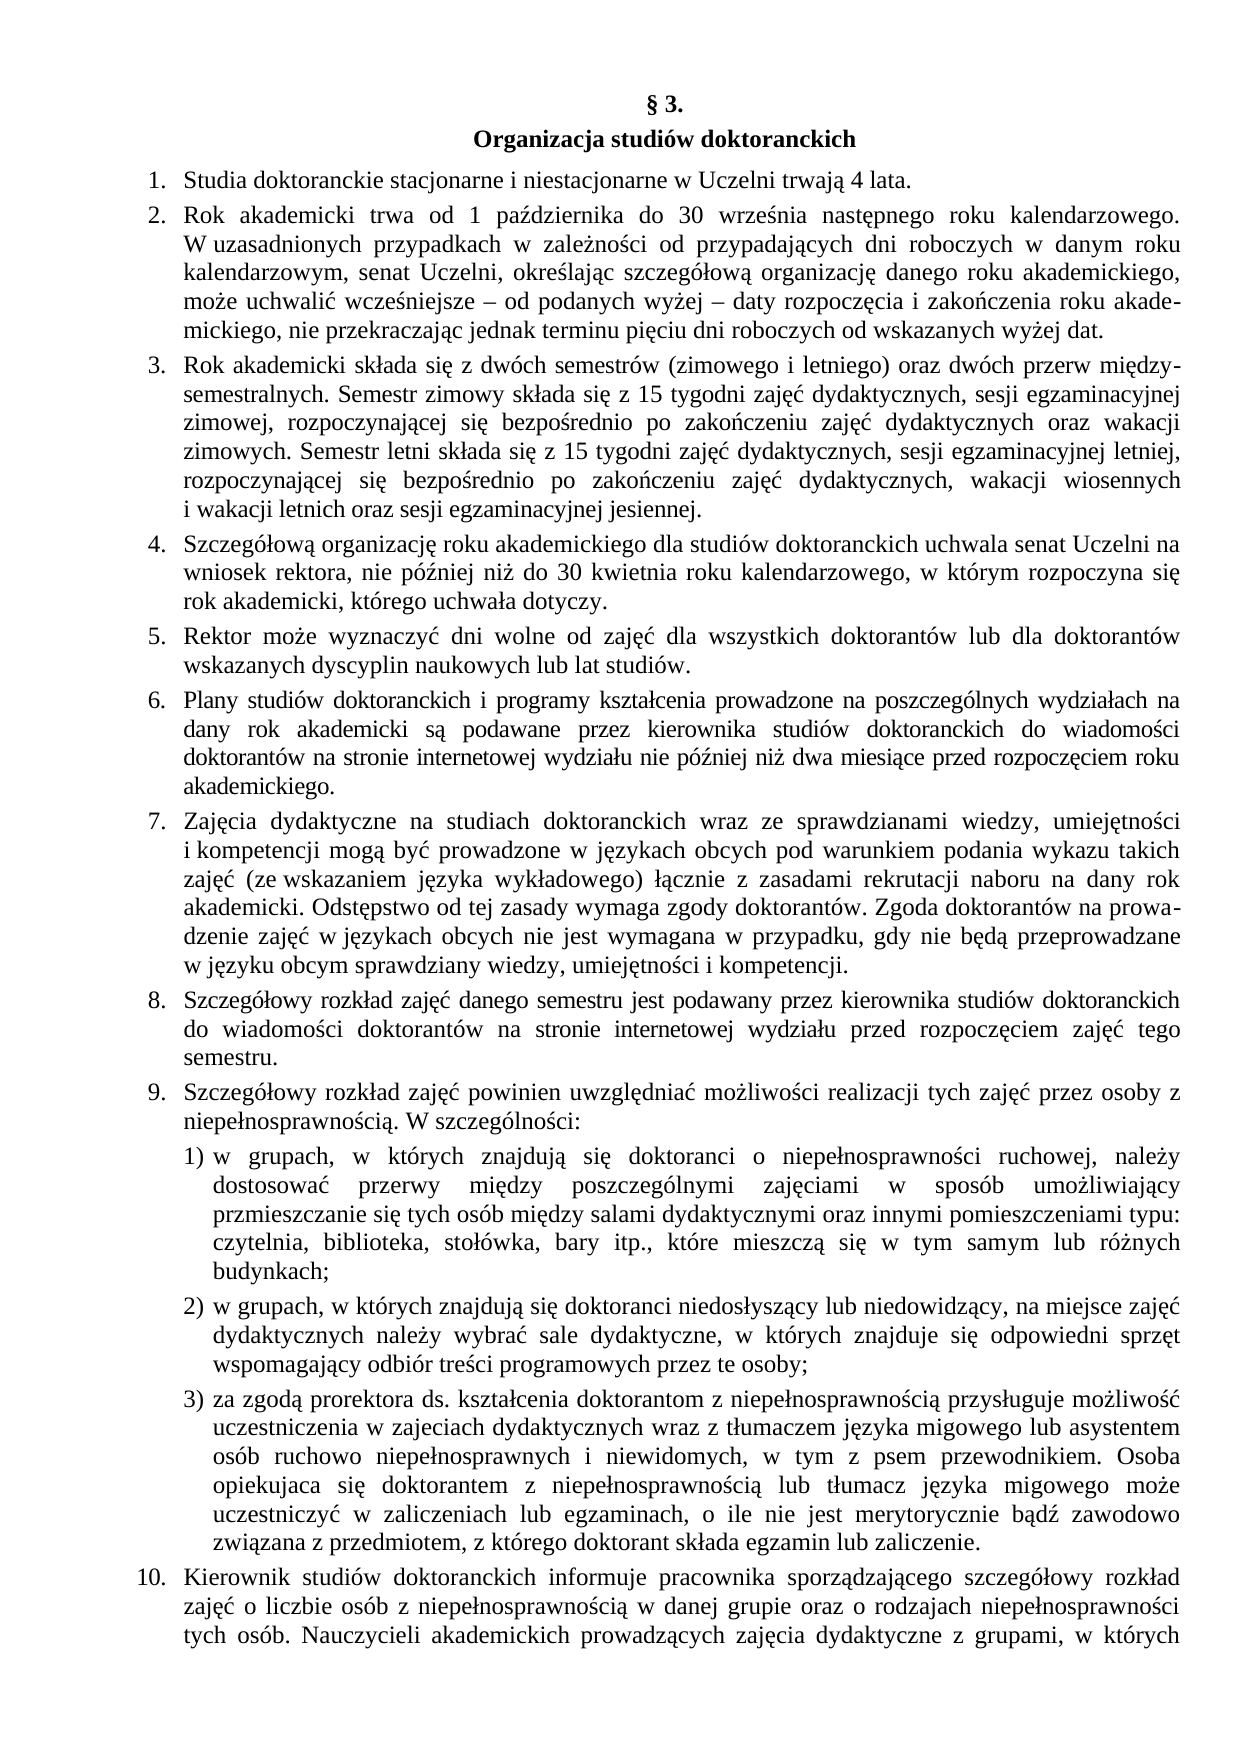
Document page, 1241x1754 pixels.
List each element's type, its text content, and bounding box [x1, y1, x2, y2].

text § 3. [148, 89, 1181, 117]
list za zgodą prorektora ds. kształcenia doktorantom z niepełnosprawnością przysługuje możliwość uczestniczenia w zajeciach dydaktycznych wraz z tłumaczem języka migowego lub asystentem osób ruchowo niepełnosprawnych i niewidomych, w tym z psem przewodnikiem. Osoba opiekujaca się doktorantem z niepełnosprawnością lub tłumacz języka migowego może uczestniczyć w zaliczeniach lub egzaminach, o ile nie jest merytorycznie bądź zawodowo związana z przedmiotem, z którego doktorant składa egzamin lub zaliczenie. [183, 1384, 1181, 1556]
list Plany studiów doktoranckich i programy kształcenia prowadzone na poszczególnych wydziałach na dany rok akademicki są podawane przez kierownika studiów doktoranckich do wiadomości doktorantów na stronie internetowej wydziału nie później niż dwa miesiące przed rozpoczęciem roku akademickiego. [148, 685, 1181, 800]
list Rok akademicki trwa od 1 października do 30 września następnego roku kalendarzowego. W uzasadnionych przypadkach w zależności od przypadających dni roboczych w danym roku kalendarzowym, senat Uczelni, określając szczegółową organizację danego roku akademickiego, może uchwalić wcześniejsze – od podanych wyżej – daty rozpoczęcia i zakończenia roku akademickiego, nie przekraczając jednak terminu pięciu dni roboczych od wskazanych wyżej dat. [148, 200, 1181, 344]
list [136, 1562, 1181, 1649]
list Rektor może wyznaczyć dni wolne od zajęć dla wszystkich doktorantów lub dla doktorantów wskazanych dyscyplin naukowych lub lat studiów. [148, 621, 1181, 679]
list Rok akademicki składa się z dwóch semestrów (zimowego i letniego) oraz dwóch przerw międzysemestralnych. Semestr zimowy składa się z 15 tygodni zajęć dydaktycznych, sesji egzaminacyjnej zimowej, rozpoczynającej się bezpośrednio po zakończeniu zajęć dydaktycznych oraz wakacji zimowych. Semestr letni składa się z 15 tygodni zajęć dydaktycznych, sesji egzaminacyjnej letniej, rozpoczynającej się bezpośrednio po zakończeniu zajęć dydaktycznych, wakacji wiosennych i wakacji letnich oraz sesji egzaminacyjnej jesiennej. [148, 350, 1181, 522]
list w grupach, w których znajdują się doktoranci o niepełnosprawności ruchowej, należy dostosować przerwy między poszczególnymi zajęciami w sposób umożliwiający przmieszczanie się tych osób między salami dydaktycznymi oraz innymi pomieszczeniami typu: czytelnia, biblioteka, stołówka, bary itp., które mieszczą się w tym samym lub różnych budynkach; [183, 1141, 1181, 1285]
list w grupach, w których znajdują się doktoranci niedosłyszący lub niedowidzący, na miejsce zajęć dydaktycznych należy wybrać sale dydaktyczne, w których znajduje się odpowiedni sprzęt wspomagający odbiór treści programowych przez te osoby; [183, 1291, 1181, 1377]
list Zajęcia dydaktyczne na studiach doktoranckich wraz ze sprawdzianami wiedzy, umiejętności i kompetencji mogą być prowadzone w językach obcych pod warunkiem podania wykazu takich zajęć (ze wskazaniem języka wykładowego) łącznie z zasadami rekrutacji naboru na dany rok akademicki. Odstępstwo od tej zasady wymaga zgody doktorantów. Zgoda doktorantów na prowadzenie zajęć w językach obcych nie jest wymagana w przypadku, gdy nie będą przeprowadzane w języku obcym sprawdziany wiedzy, umiejętności i kompetencji. [148, 806, 1181, 979]
list Szczegółową organizację roku akademickiego dla studiów doktoranckich uchwala senat Uczelni na wniosek rektora, nie później niż do 30 kwietnia roku kalendarzowego, w którym rozpoczyna się rok akademicki, którego uchwała dotyczy. [148, 529, 1181, 615]
list Szczegółowy rozkład zajęć powinien uwzględniać możliwości realizacji tych zajęć przez osoby z niepełnosprawnością. W szczególności: [148, 1077, 1181, 1135]
list Szczegółowy rozkład zajęć danego semestru jest podawany przez kierownika studiów doktoranckich do wiadomości doktorantów na stronie internetowej wydziału przed rozpoczęciem zajęć tego semestru. [148, 985, 1181, 1071]
list Studia doktoranckie stacjonarne i niestacjonarne w Uczelni trwają 4 lata. [148, 165, 1181, 194]
text Organizacja studiów doktoranckich [148, 124, 1181, 152]
